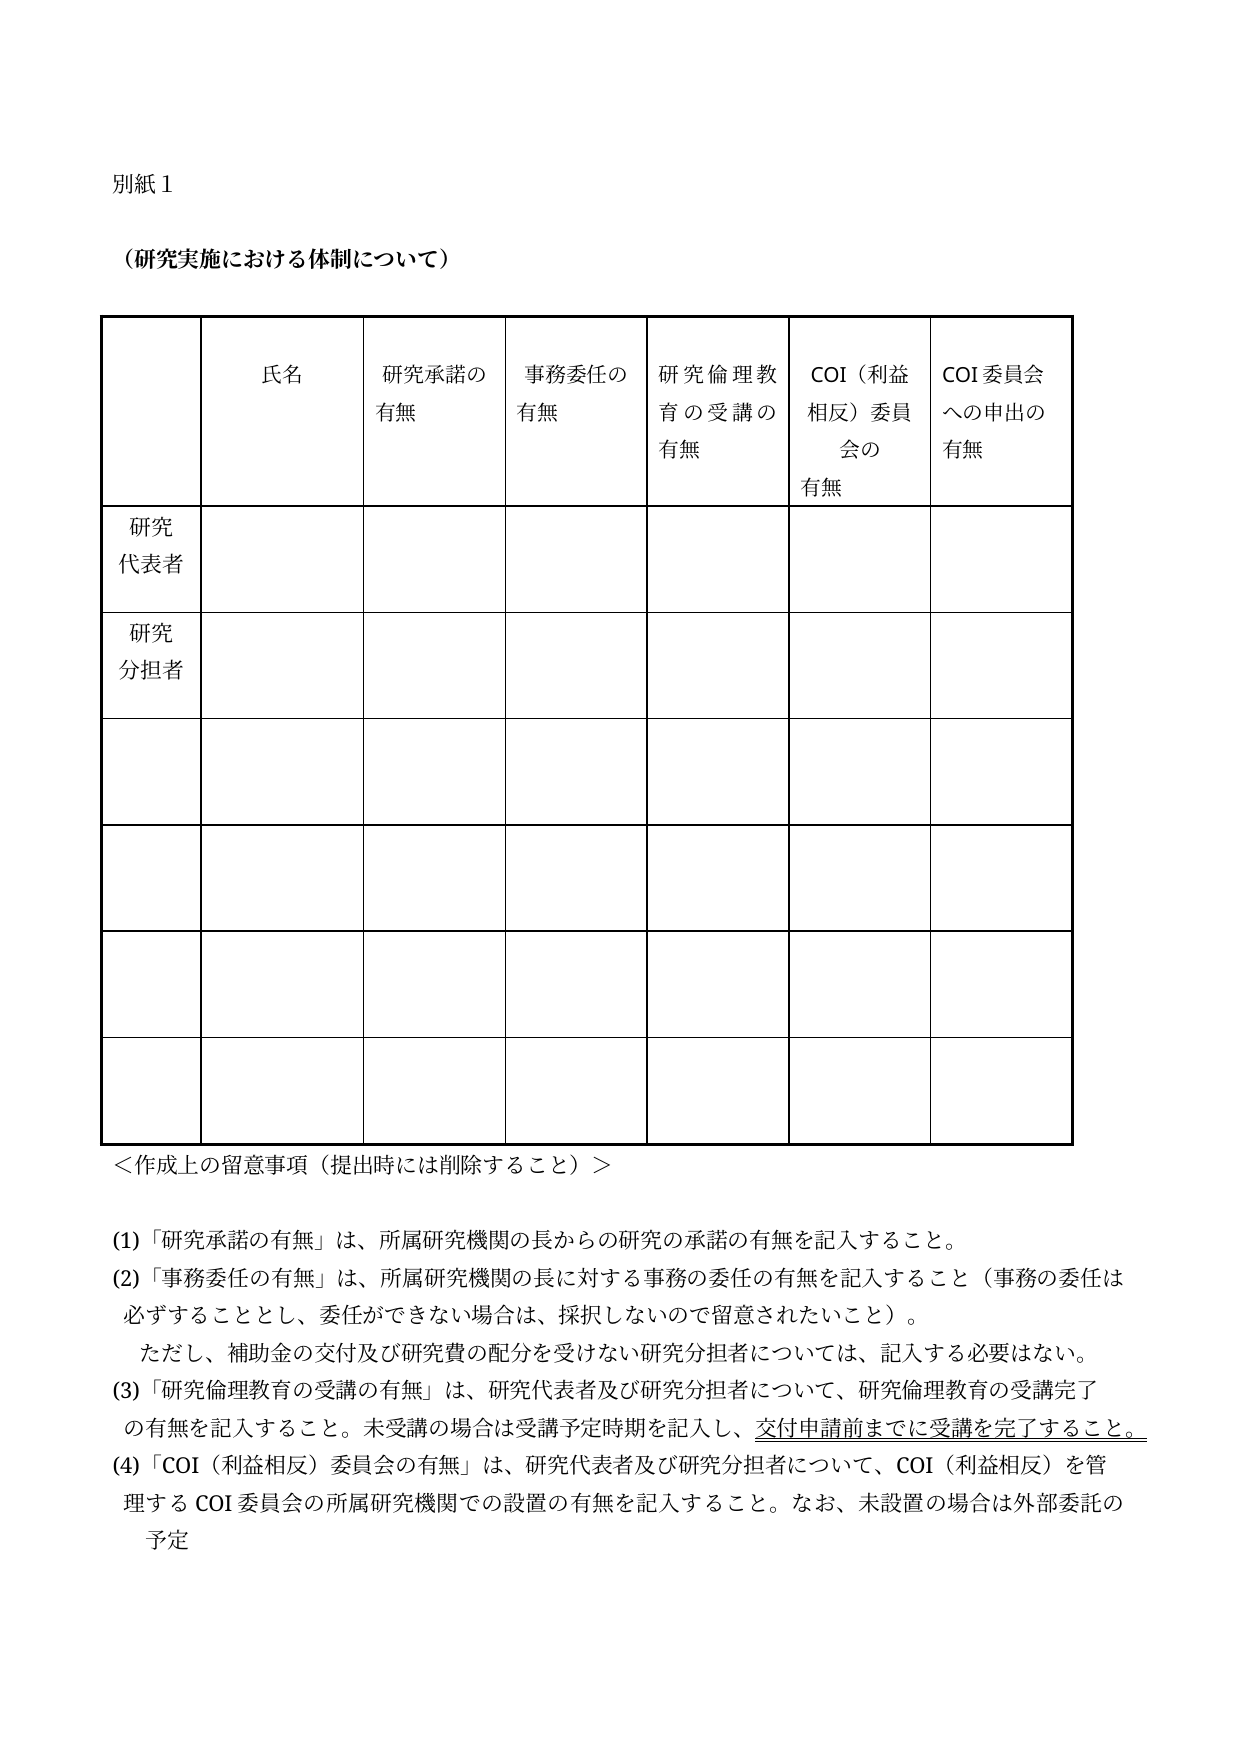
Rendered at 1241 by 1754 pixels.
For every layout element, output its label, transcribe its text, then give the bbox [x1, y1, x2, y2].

table_cell [364, 826, 505, 930]
table_cell [931, 826, 1071, 930]
table_cell [506, 932, 646, 1036]
table_cell [931, 1038, 1071, 1143]
table_header COI（利益相反）委員会の 有無 [790, 318, 930, 505]
text （研究実施における体制について） [112, 239, 1128, 277]
table_cell [202, 719, 363, 824]
table_cell [506, 1038, 646, 1143]
table_cell [202, 826, 363, 930]
text (2)「事務委任の有無」は、所属研究機関の長に対する事務の委任の有無を記入すること（事務の委任は必ずすることとし、委任ができない場合は、採択しないので留意されたいこと）。 [112, 1258, 1128, 1333]
table_cell [648, 613, 788, 718]
text 別紙１ [112, 164, 1128, 202]
table_cell [931, 507, 1071, 611]
table_cell 研究 分担者 [103, 613, 200, 718]
table_cell [790, 507, 930, 611]
table_cell [790, 719, 930, 824]
table_cell [931, 719, 1071, 824]
table_cell [364, 507, 505, 611]
table_cell [648, 507, 788, 611]
table_cell [648, 932, 788, 1036]
text 理するCOI委員会の所属研究機関での設置の有無を記入すること。なお、未設置の場合は外部委託の予定 [123, 1483, 1128, 1558]
table_cell [506, 507, 646, 611]
table_cell [103, 826, 200, 930]
table_cell [202, 932, 363, 1036]
text (1)「研究承諾の有無」は、所属研究機関の長からの研究の承諾の有無を記入すること。 [112, 1221, 1128, 1258]
text ＜作成上の留意事項（提出時には削除すること）＞ [112, 1146, 1128, 1183]
text ただし、補助金の交付及び研究費の配分を受けない研究分担者については、記入する必要はない。 [112, 1333, 1128, 1371]
table_cell [790, 1038, 930, 1143]
table_header 研究承諾の 有無 [364, 318, 505, 505]
table_cell [931, 613, 1071, 718]
text (3)「研究倫理教育の受講の有無」は、研究代表者及び研究分担者について、研究倫理教育の受講完了 [112, 1371, 1128, 1408]
table_header 氏名 [202, 318, 363, 505]
table_header COI委員会への申出の 有無 [931, 318, 1071, 505]
table_cell [506, 613, 646, 718]
table_cell [648, 826, 788, 930]
table_cell 研究 代表者 [103, 507, 200, 611]
table_cell [364, 932, 505, 1036]
table_header 事務委任の 有無 [506, 318, 646, 505]
table_cell [202, 507, 363, 611]
table_cell [202, 613, 363, 718]
table_cell [790, 826, 930, 930]
table_cell [931, 932, 1071, 1036]
text の有無を記入すること。未受講の場合は受講予定時期を記入し、交付申請前までに受講を完了すること。 [123, 1408, 1128, 1446]
table_cell [364, 1038, 505, 1143]
table_cell [790, 613, 930, 718]
table_header [103, 318, 200, 505]
text (4)「COI（利益相反）委員会の有無」は、研究代表者及び研究分担者について、COI（利益相反）を管 [112, 1446, 1128, 1483]
table_cell [506, 719, 646, 824]
table_cell [103, 719, 200, 824]
table_cell [364, 719, 505, 824]
table_cell [648, 719, 788, 824]
table_cell [103, 932, 200, 1036]
table_cell [790, 932, 930, 1036]
table_cell [648, 1038, 788, 1143]
table_cell [364, 613, 505, 718]
table_cell [202, 1038, 363, 1143]
table_header 研究倫理教育の受講の有無 [648, 318, 788, 505]
table_cell [506, 826, 646, 930]
table_cell [103, 1038, 200, 1143]
